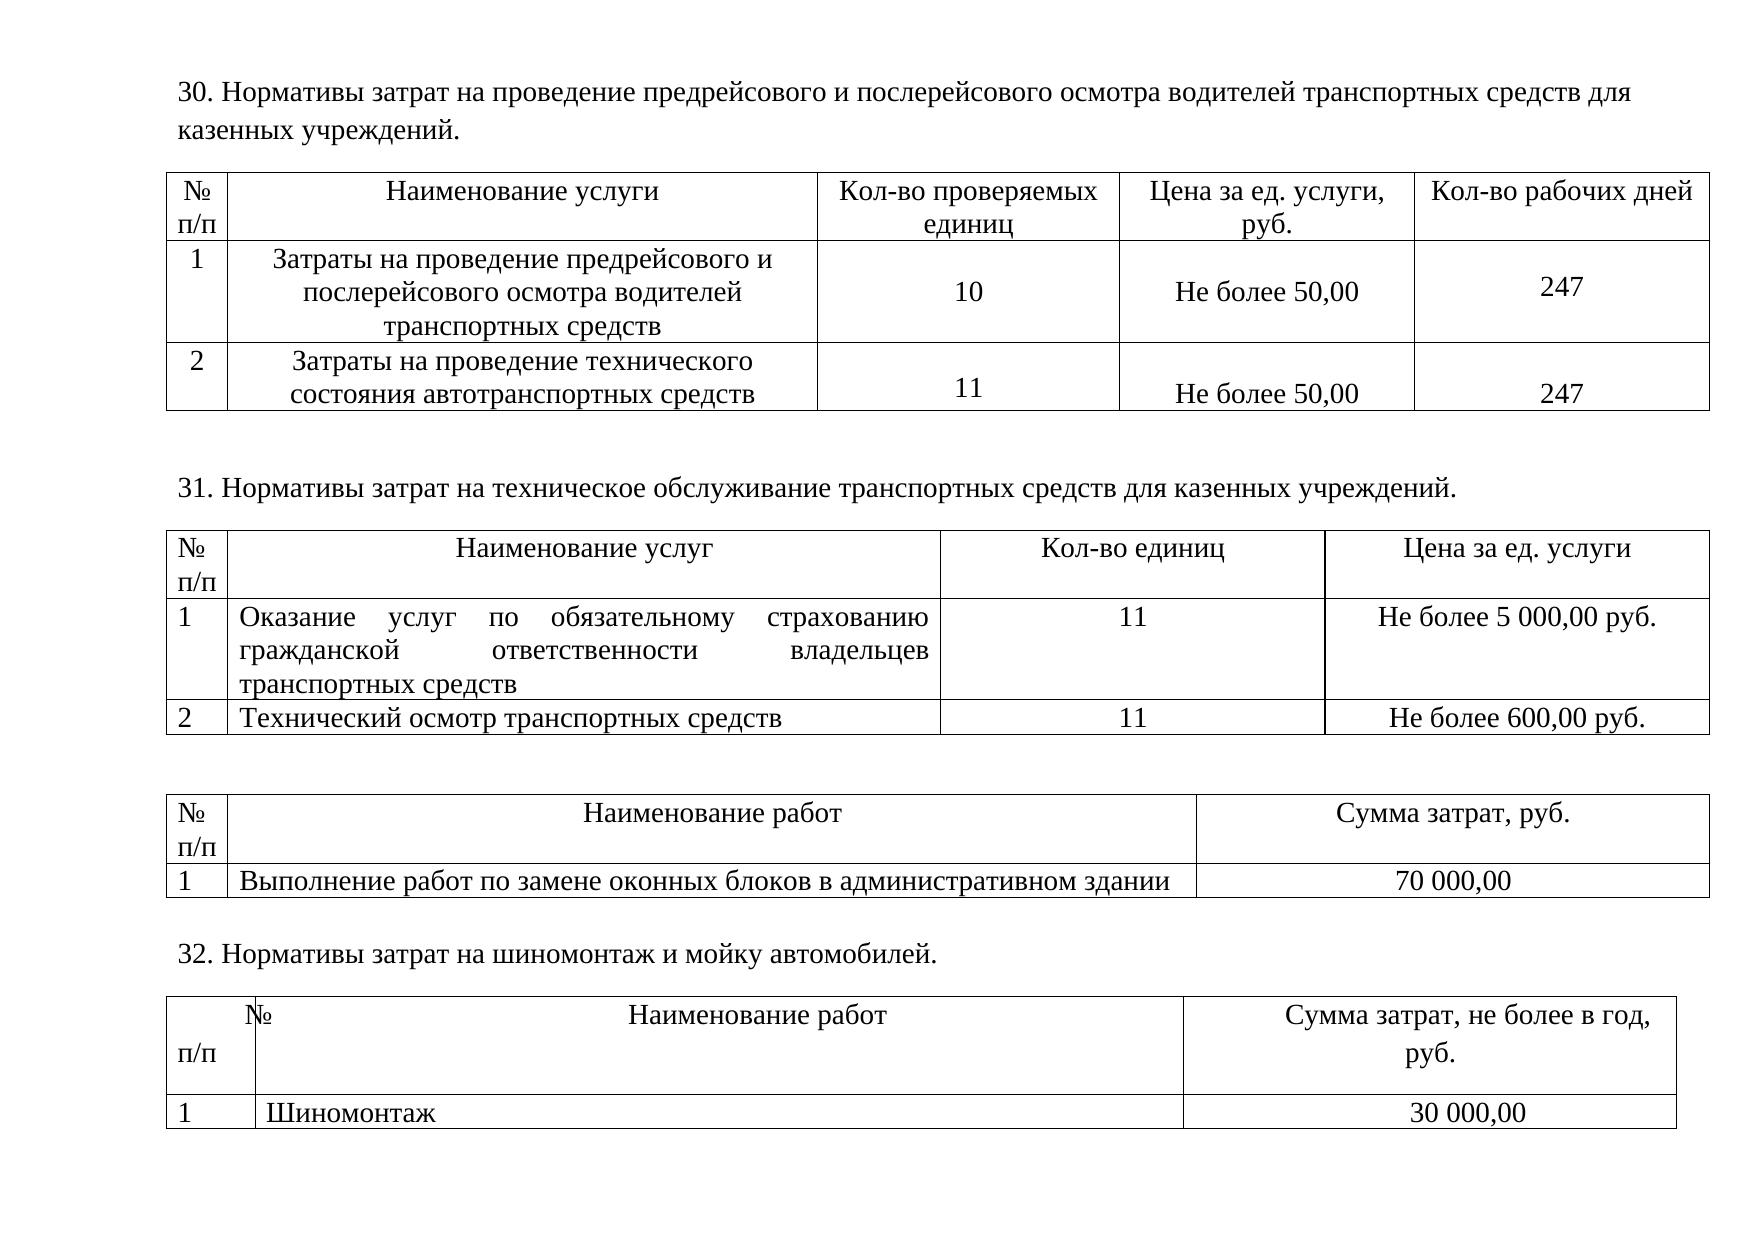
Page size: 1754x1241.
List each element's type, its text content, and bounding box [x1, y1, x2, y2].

text 32. Нормативы затрат на шиномонтаж и мойку автомобилей. [177, 937, 1698, 970]
table_cell 11 [818, 343, 1119, 410]
table_header №п/п [167, 997, 255, 1094]
table_header № п/п [167, 531, 227, 598]
table_header Сумма затрат, руб. [1197, 795, 1709, 862]
table_cell 2 [167, 343, 227, 410]
table_cell 70 000,00 [1197, 864, 1709, 897]
table_header Кол-во единиц [941, 531, 1324, 598]
table_header Наименование работ [256, 997, 1183, 1094]
table_cell Технический осмотр транспортных средств [228, 700, 940, 734]
table_cell 247 [1415, 241, 1709, 342]
table_cell Не более 600,00 руб. [1326, 700, 1709, 734]
table_header Кол-во проверяемых единиц [818, 173, 1119, 240]
table_cell 1 [167, 599, 227, 699]
text 30. Нормативы затрат на проведение предрейсового и послерейсового осмотра водителей транспортных средств для казенных учреждений. [177, 74, 1698, 146]
table_cell Затраты на проведение предрейсового и послерейсового осмотра водителей транспортных средств [228, 241, 817, 342]
table_header Наименование работ [228, 795, 1196, 862]
table_cell 11 [941, 599, 1324, 699]
table_header Наименование услуги [228, 173, 817, 240]
table_header Цена за ед. услуги [1326, 531, 1709, 598]
table_header № п/п [167, 795, 227, 862]
table_header Сумма затрат, не более в год, руб. [1184, 997, 1676, 1094]
table_cell 1 [167, 241, 227, 342]
table_cell Оказание услуг по обязательному страхованию гражданской ответственности владельцев транспортных средств [228, 599, 940, 699]
table_cell Выполнение работ по замене оконных блоков в административном здании [228, 864, 1196, 897]
table_cell 10 [818, 241, 1119, 342]
table_cell 1 [167, 1095, 255, 1128]
table_cell Не более 50,00 [1120, 241, 1414, 342]
table_cell Не более 5 000,00 руб. [1326, 599, 1709, 699]
table_header Цена за ед. услуги, руб. [1120, 173, 1414, 240]
table_cell Затраты на проведение технического состояния автотранспортных средств [228, 343, 817, 410]
table_cell Шиномонтаж [256, 1095, 1183, 1128]
table_cell 1 [167, 864, 227, 897]
table_cell 30 000,00 [1184, 1095, 1676, 1128]
table_cell 2 [167, 700, 227, 734]
table_cell Не более 50,00 [1120, 343, 1414, 410]
table_cell 247 [1415, 343, 1709, 410]
table_cell 11 [941, 700, 1324, 734]
text 31. Нормативы затрат на техническое обслуживание транспортных средств для казенных учреждений. [177, 470, 1698, 504]
table_header Кол-во рабочих дней [1415, 173, 1709, 240]
table_header № п/п [167, 173, 227, 240]
table_header Наименование услуг [228, 531, 940, 598]
